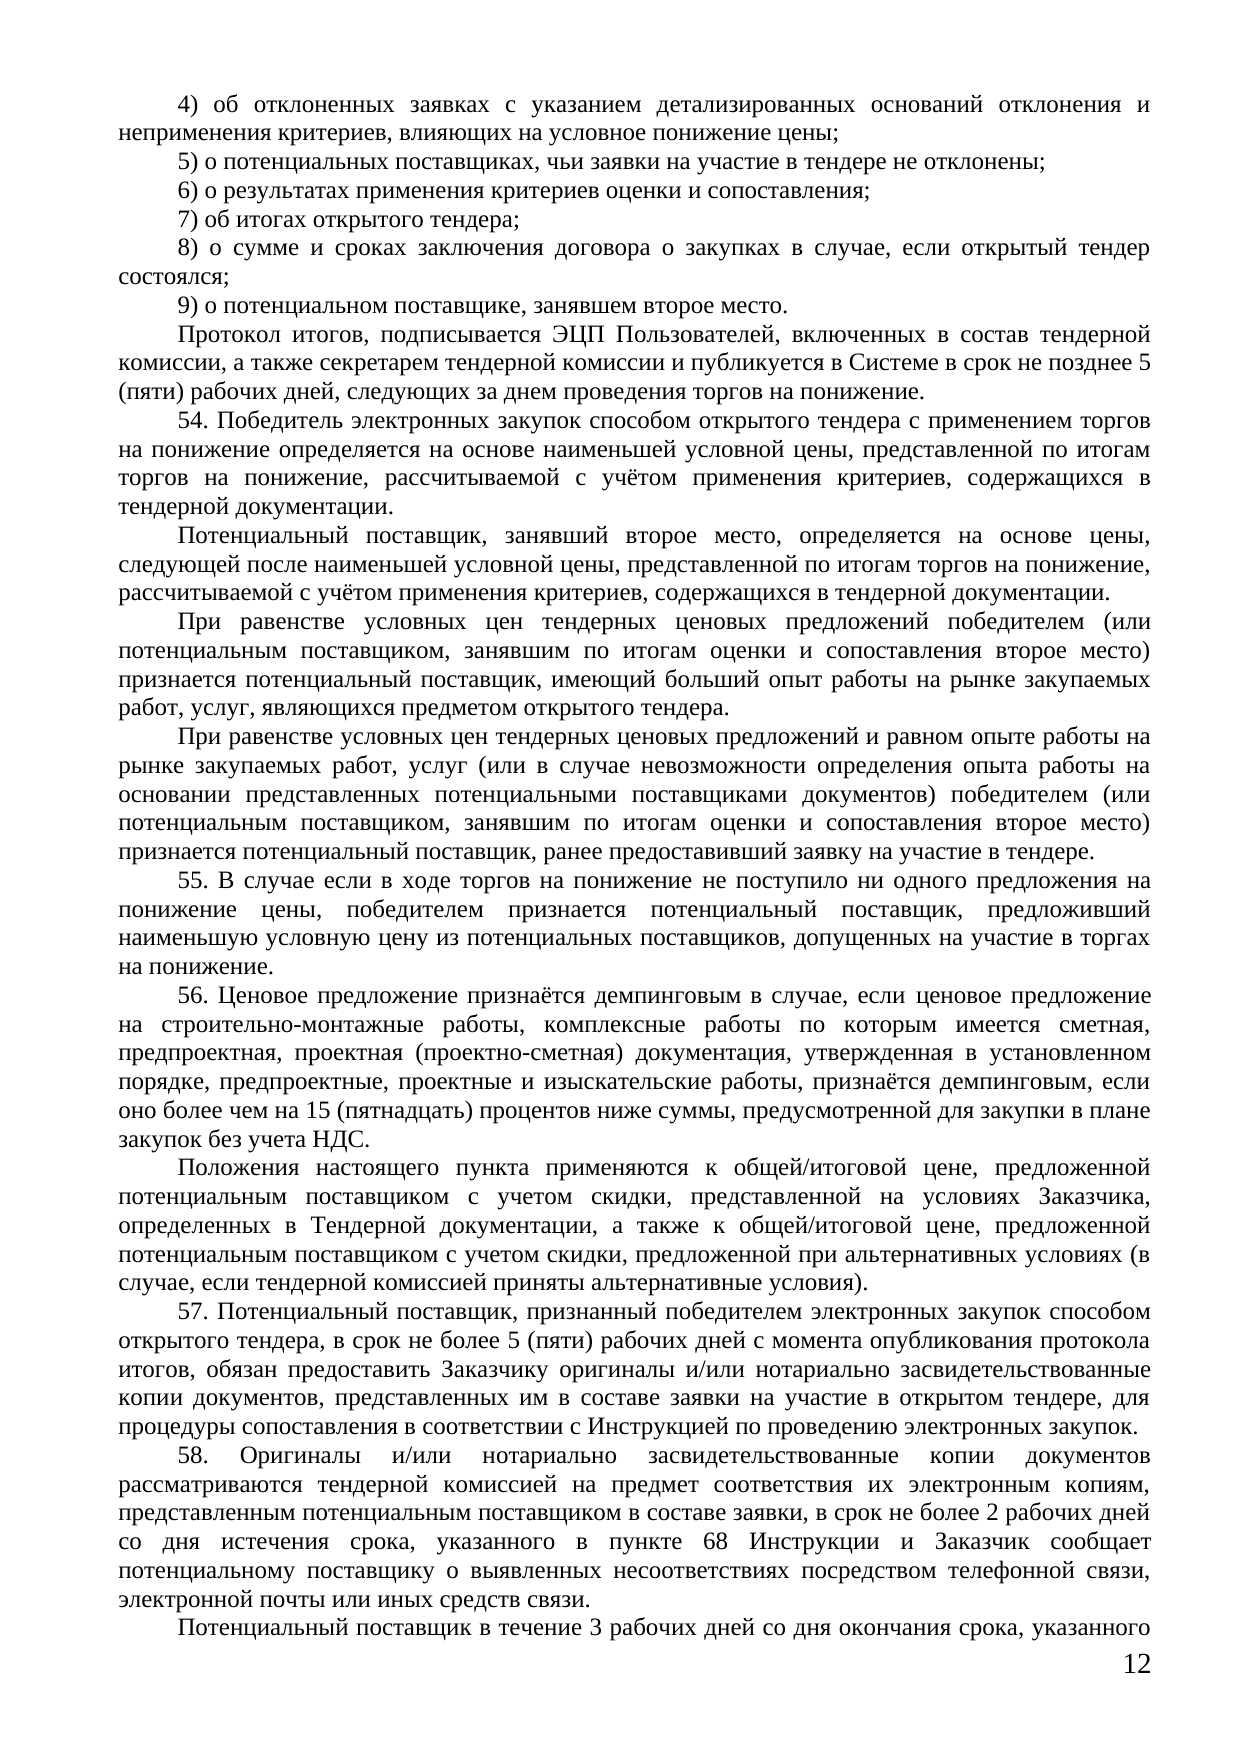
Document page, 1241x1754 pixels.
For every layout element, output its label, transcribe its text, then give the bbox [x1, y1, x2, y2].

text При равенстве условных цен тендерных ценовых предложений и равном опыте работы на рынке закупаемых работ, услуг (или в случае невозможности определения опыта работы на основании представленных потенциальными поставщиками документов) победителем (или потенциальным поставщиком, занявшим по итогам оценки и сопоставления второе место) признается потенциальный поставщик, ранее предоставивший заявку на участие в тендере. [118, 721, 1152, 865]
list 5) о потенциальных поставщиках, чьи заявки на участие в тендере не отклонены; [118, 146, 1152, 175]
text Положения настоящего пункта применяются к общей/итоговой цене, предложенной потенциальным поставщиком с учетом скидки, представленной на условиях Заказчика, определенных в Тендерной документации, а также к общей/итоговой цене, предложенной потенциальным поставщиком с учетом скидки, предложенной при альтернативных условиях (в случае, если тендерной комиссией приняты альтернативные условия). [118, 1152, 1152, 1296]
list 54. Победитель электронных закупок способом открытого тендера с применением торгов на понижение определяется на основе наименьшей условной цены, представленной по итогам торгов на понижение, рассчитываемой с учётом применения критериев, содержащихся в тендерной документации. [118, 405, 1152, 520]
text 56. Ценовое предложение признаётся демпинговым в случае, если ценовое предложение на строительно-монтажные работы, комплексные работы по которым имеется сметная, предпроектная, проектная (проектно-сметная) документация, утвержденная в установленном порядке, предпроектные, проектные и изыскательские работы, признаётся демпинговым, если оно более чем на 15 (пятнадцать) процентов ниже суммы, предусмотренной для закупки в плане закупок без учета НДС. [118, 980, 1152, 1152]
list 8) о сумме и сроках заключения договора о закупках в случае, если открытый тендер состоялся; [118, 232, 1152, 290]
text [118, 1612, 1152, 1641]
text 57. Потенциальный поставщик, признанный победителем электронных закупок способом открытого тендера, в срок не более 5 (пяти) рабочих дней с момента опубликования протокола итогов, обязан предоставить Заказчику оригиналы и/или нотариально засвидетельствованные копии документов, представленных им в составе заявки на участие в открытом тендере, для процедуры сопоставления в соответствии с Инструкцией по проведению электронных закупок. [118, 1296, 1152, 1440]
list 6) о результатах применения критериев оценки и сопоставления; [118, 175, 1152, 204]
list 55. В случае если в ходе торгов на понижение не поступило ни одного предложения на понижение цены, победителем признается потенциальный поставщик, предложивший наименьшую условную цену из потенциальных поставщиков, допущенных на участие в торгах на понижение. [118, 865, 1152, 980]
list 58. Оригиналы и/или нотариально засвидетельствованные копии документов рассматриваются тендерной комиссией на предмет соответствия их электронным копиям, представленным потенциальным поставщиком в составе заявки, в срок не более 2 рабочих дней со дня истечения срока, указанного в пункте 68 Инструкции и Заказчик сообщает потенциальному поставщику о выявленных несоответствиях посредством телефонной связи, электронной почты или иных средств связи. [118, 1440, 1152, 1612]
list 7) об итогах открытого тендера; [118, 204, 1152, 232]
list Потенциальный поставщик, занявший второе место, определяется на основе цены, следующей после наименьшей условной цены, представленной по итогам торгов на понижение, рассчитываемой с учётом применения критериев, содержащихся в тендерной документации. [118, 520, 1152, 606]
list Протокол итогов, подписывается ЭЦП Пользователей, включенных в состав тендерной комиссии, а также секретарем тендерной комиссии и публикуется в Системе в срок не позднее 5 (пяти) рабочих дней, следующих за днем проведения торгов на понижение. [118, 319, 1152, 405]
text При равенстве условных цен тендерных ценовых предложений победителем (или потенциальным поставщиком, занявшим по итогам оценки и сопоставления второе место) признается потенциальный поставщик, имеющий больший опыт работы на рынке закупаемых работ, услуг, являющихся предметом открытого тендера. [118, 606, 1152, 721]
list 4) об отклоненных заявках с указанием детализированных оснований отклонения и неприменения критериев, влияющих на условное понижение цены; [118, 89, 1152, 146]
list 9) о потенциальном поставщике, занявшем второе место. [118, 290, 1152, 319]
